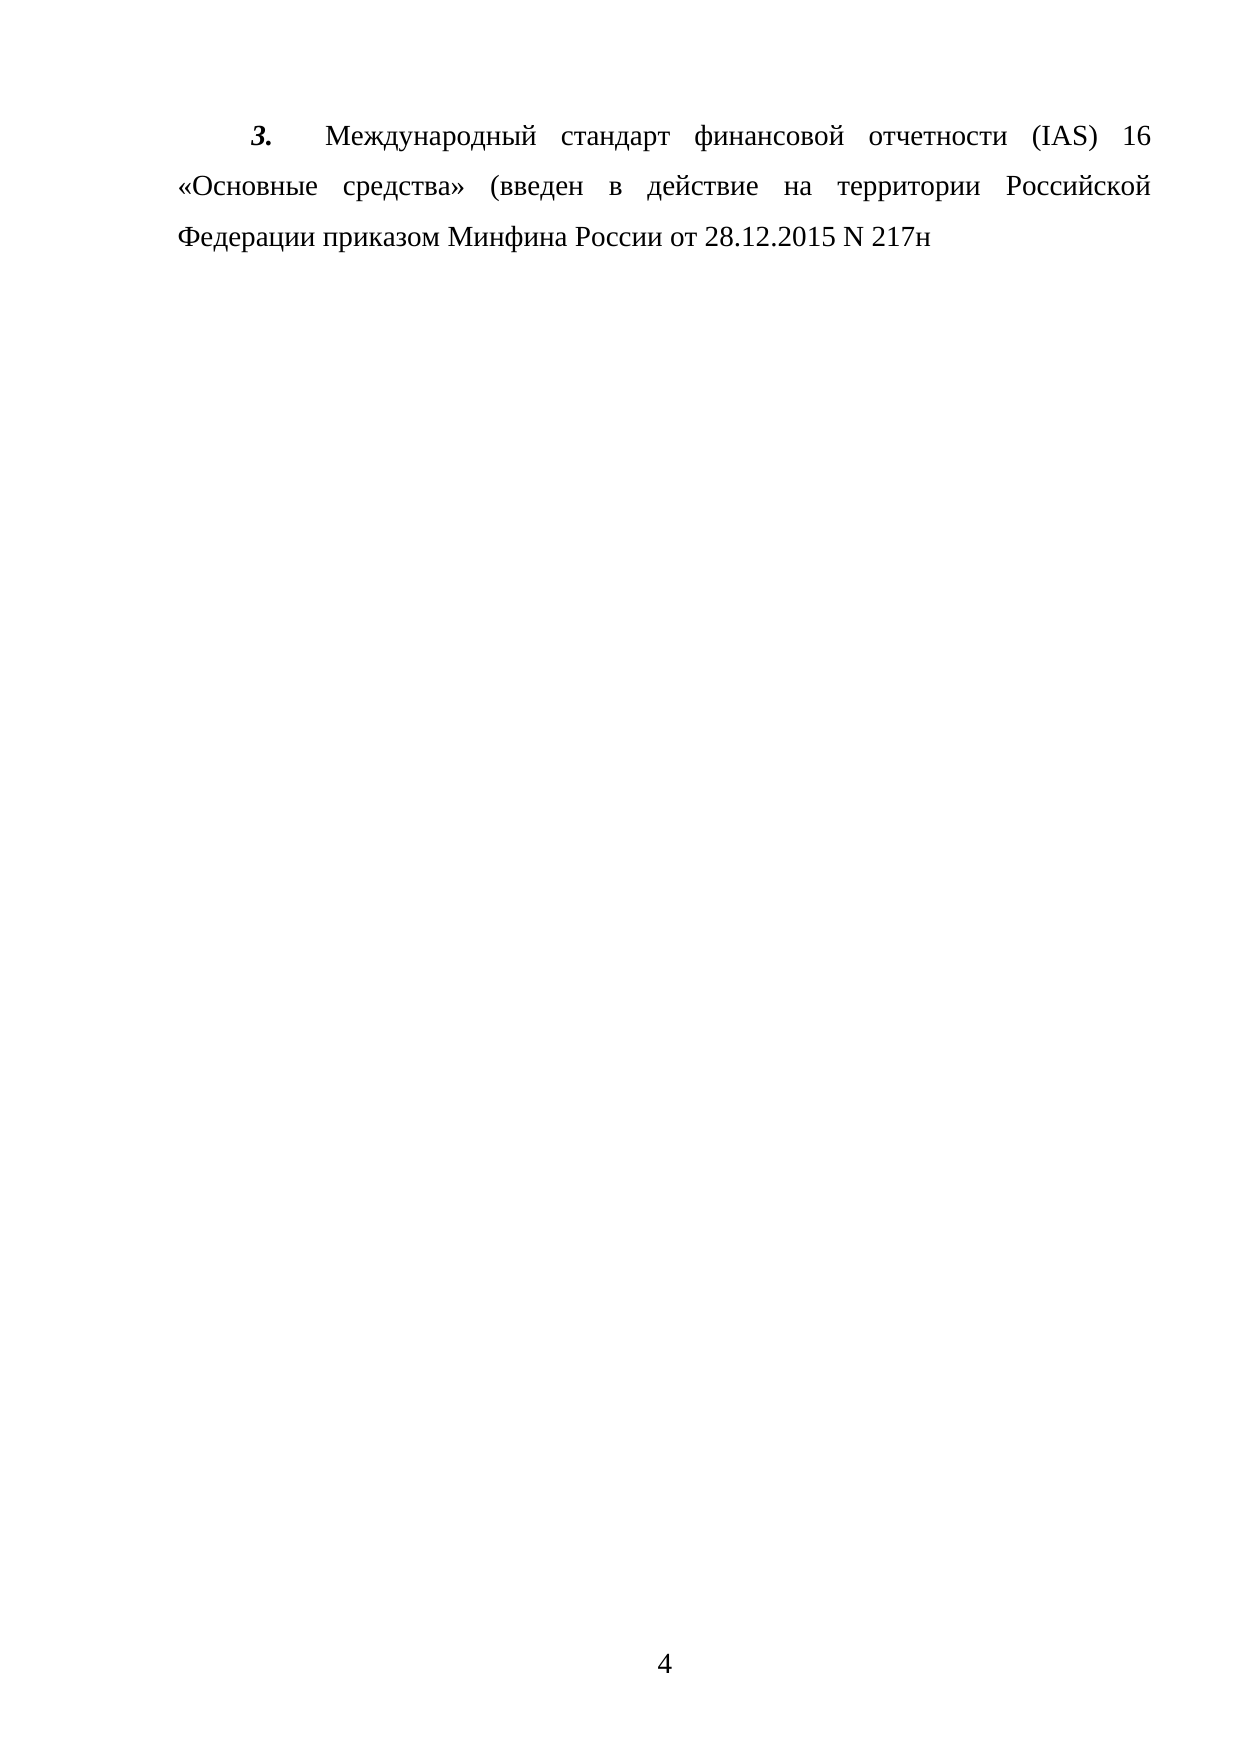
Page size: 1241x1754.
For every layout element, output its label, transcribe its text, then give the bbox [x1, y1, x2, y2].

list Международный стандарт финансовой отчетности (IAS) 16 «Основные средства» (введен в действие на территории Российской Федерации приказом Минфина России от 28.12.2015 N 217н [177, 118, 1152, 252]
